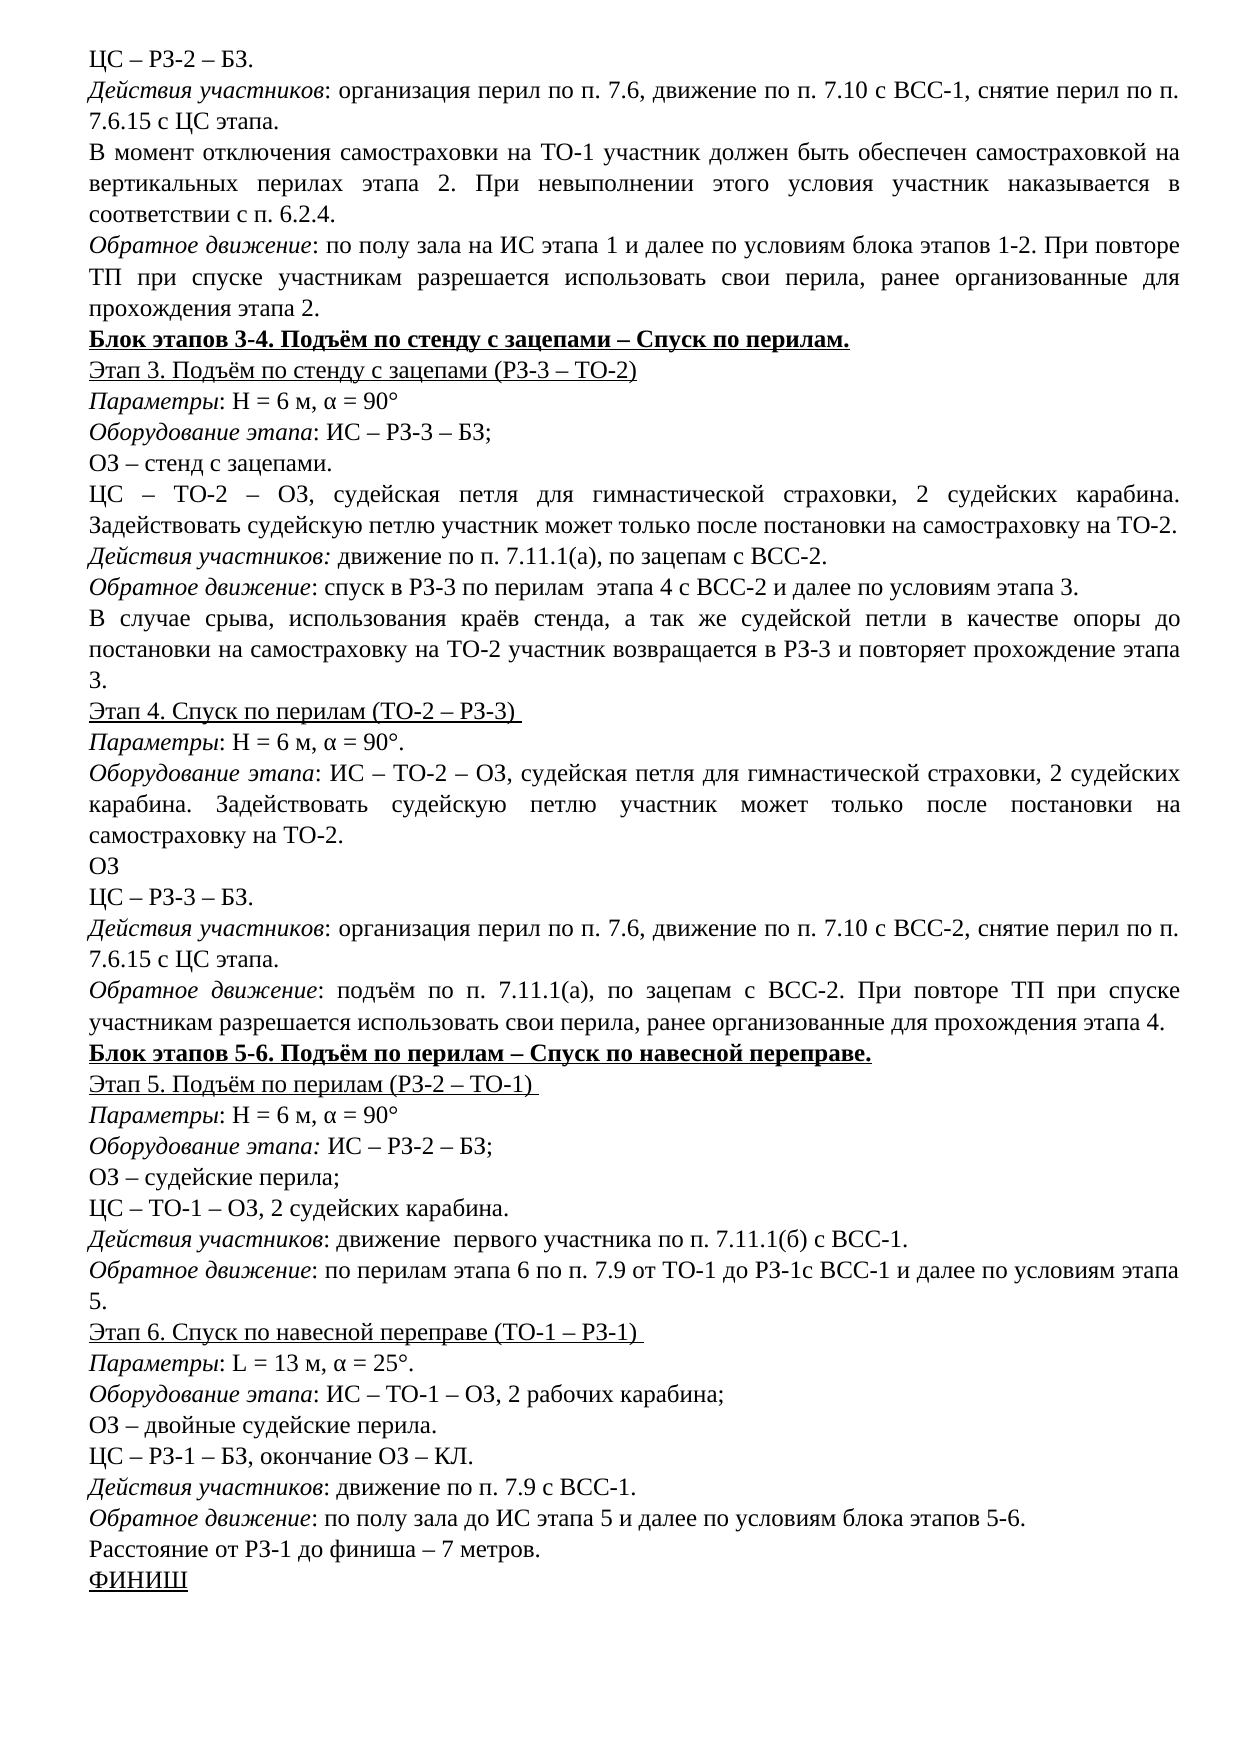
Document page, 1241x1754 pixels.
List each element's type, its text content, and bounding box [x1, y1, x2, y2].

text ОЗ – судейские перила; [89, 1162, 1181, 1191]
text Блок этапов 5-6. Подъём по перилам – Спуск по навесной переправе. [89, 1038, 1181, 1066]
text ЦС – ТО-1 – ОЗ, 2 судейских карабина. [89, 1193, 1181, 1222]
text Обратное движение: подъём по п. 7.11.1(а), по зацепам с ВСС-2. При повторе ТП при спуске участникам разрешается использовать свои перила, ранее организованные для прохождения этапа 4. [89, 976, 1181, 1035]
text Действия участников: движение первого участника по п. 7.11.1(б) с ВСС-1. [89, 1224, 1181, 1253]
text Параметры: L = 13 м, α = 25°. [89, 1348, 1181, 1377]
text Этап 4. Спуск по перилам (ТО-2 – РЗ-3) [89, 696, 1181, 725]
text Оборудование этапа: ИС – РЗ-3 – БЗ; [89, 417, 1181, 446]
text Блок этапов 3-4. Подъём по стенду с зацепами – Спуск по перилам. [89, 324, 1181, 352]
text Оборудование этапа: ИС – ТО-2 – ОЗ, судейская петля для гимнастической страховки, 2 судейских карабина. Задействовать судейскую петлю участник может только после постановки на самостраховку на ТО-2. [89, 758, 1181, 849]
text ОЗ – двойные судейские перила. [89, 1410, 1181, 1439]
text ЦС – РЗ-3 – БЗ. [89, 882, 1181, 911]
text ЦС – РЗ-2 – БЗ. [89, 44, 1181, 73]
text Действия участников: организация перил по п. 7.6, движение по п. 7.10 с ВСС-2, снятие перил по п. 7.6.15 с ЦС этапа. [89, 913, 1181, 973]
text Действия участников: движение по п. 7.9 с ВСС-1. [89, 1472, 1181, 1501]
text Этап 3. Подъём по стенду с зацепами (РЗ-3 – ТО-2) [89, 355, 1181, 383]
text ФИНИШ [89, 1565, 1181, 1594]
text Обратное движение: по перилам этапа 6 по п. 7.9 от ТО-1 до РЗ-1с ВСС-1 и далее по условиям этапа 5. [89, 1255, 1181, 1315]
text Параметры: Н = 6 м, α = 90°. [89, 727, 1181, 756]
text Действия участников: организация перил по п. 7.6, движение по п. 7.10 с ВСС-1, снятие перил по п. 7.6.15 с ЦС этапа. [89, 75, 1181, 135]
text Обратное движение: по полу зала на ИС этапа 1 и далее по условиям блока этапов 1-2. При повторе ТП при спуске участникам разрешается использовать свои перила, ранее организованные для прохождения этапа 2. [89, 231, 1181, 321]
text Оборудование этапа: ИС – РЗ-2 – БЗ; [89, 1131, 1181, 1159]
text В момент отключения самостраховки на ТО-1 участник должен быть обеспечен самостраховкой на вертикальных перилах этапа 2. При невыполнении этого условия участник наказывается в соответствии с п. 6.2.4. [89, 137, 1181, 228]
text ЦС – РЗ-1 – БЗ, окончание ОЗ – КЛ. [89, 1441, 1181, 1470]
text Параметры: Н = 6 м, α = 90° [89, 1100, 1181, 1128]
text В случае срыва, использования краёв стенда, а так же судейской петли в качестве опоры до постановки на самостраховку на ТО-2 участник возвращается в РЗ-3 и повторяет прохождение этапа 3. [89, 603, 1181, 694]
text Обратное движение: спуск в РЗ-3 по перилам этапа 4 с ВСС-2 и далее по условиям этапа 3. [89, 572, 1181, 601]
text Параметры: Н = 6 м, α = 90° [89, 386, 1181, 414]
text Расстояние от РЗ-1 до финиша – 7 метров. [89, 1534, 1181, 1563]
text Обратное движение: по полу зала до ИС этапа 5 и далее по условиям блока этапов 5-6. [89, 1503, 1181, 1532]
text ОЗ [89, 851, 1181, 880]
text Этап 6. Спуск по навесной переправе (ТО-1 – РЗ-1) [89, 1317, 1181, 1346]
text Этап 5. Подъём по перилам (РЗ-2 – ТО-1) [89, 1069, 1181, 1097]
text ЦС – ТО-2 – ОЗ, судейская петля для гимнастической страховки, 2 судейских карабина. Задействовать судейскую петлю участник может только после постановки на самостраховку на ТО-2. [89, 479, 1181, 539]
text Действия участников: движение по п. 7.11.1(а), по зацепам с ВСС-2. [89, 541, 1181, 570]
text ОЗ – стенд с зацепами. [89, 448, 1181, 477]
text Оборудование этапа: ИС – ТО-1 – ОЗ, 2 рабочих карабина; [89, 1379, 1181, 1408]
